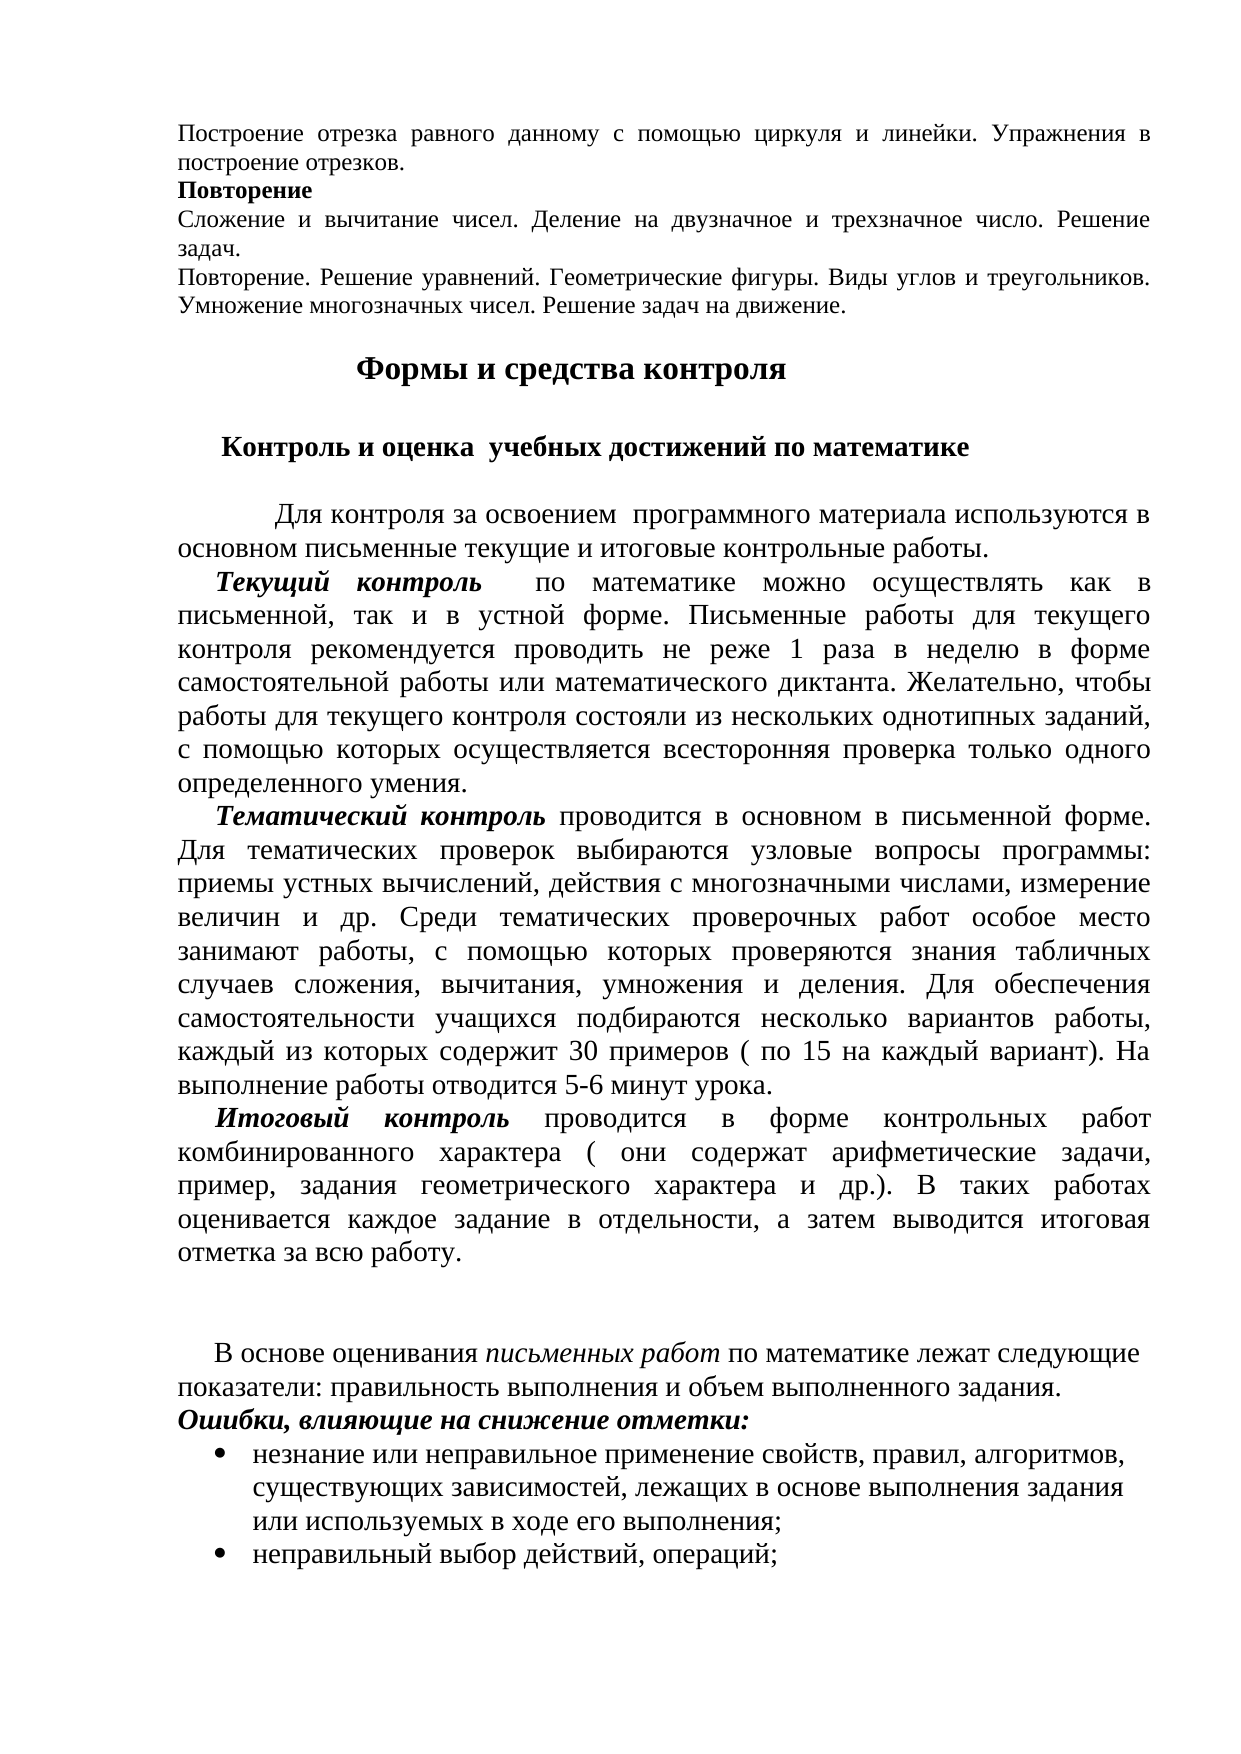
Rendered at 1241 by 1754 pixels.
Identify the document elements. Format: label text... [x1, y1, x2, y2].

text Формы и средства контроля [177, 348, 1152, 386]
text Тематический контроль проводится в основном в письменной форме. Для тематических проверок выбираются узловые вопросы программы: приемы устных вычислений, действия с многозначными числами, измерение величин и др. Среди тематических проверочных работ особое место занимают работы, с помощью которых проверяются знания табличных случаев сложения, вычитания, умножения и деления. Для обеспечения самостоятельности учащихся подбираются несколько вариантов работы, каждый из которых содержит 30 примеров ( по 15 на каждый вариант). На выполнение работы отводится 5-6 минут урока. [177, 798, 1152, 1100]
text Для контроля за освоением программного материала используются в основном письменные текущие и итоговые контрольные работы. [177, 497, 1152, 564]
text Текущий контроль по математике можно осуществлять как в письменной, так и в устной форме. Письменные работы для текущего контроля рекомендуется проводить не реже 1 раза в неделю в форме самостоятельной работы или математического диктанта. Желательно, чтобы работы для текущего контроля состояли из нескольких однотипных заданий, с помощью которых осуществляется всесторонняя проверка только одного определенного умения. [177, 564, 1152, 798]
text Ошибки, влияющие на снижение отметки: [177, 1402, 1152, 1436]
text Сложение и вычитание чисел. Деление на двузначное и трехзначное число. Решение задач. [177, 204, 1152, 262]
text Повторение. Решение уравнений. Геометрические фигуры. Виды углов и треугольников. Умножение многозначных чисел. Решение задач на движение. [177, 262, 1152, 319]
text Итоговый контроль проводится в форме контрольных работ комбинированного характера ( они содержат арифметические задачи, пример, задания геометрического характера и др.). В таких работах оценивается каждое задание в отдельности, а затем выводится итоговая отметка за всю работу. [177, 1100, 1152, 1268]
text В основе оценивания письменных работ по математике лежат следующие показатели: правильность выполнения и объем выполненного задания. [177, 1335, 1152, 1402]
text Повторение [177, 176, 1152, 204]
text Построение отрезка равного данному с помощью циркуля и линейки. Упражнения в построение отрезков. [177, 118, 1152, 176]
list незнание или неправильное применение свойств, правил, алгоритмов, существующих зависимостей, лежащих в основе выполнения задания или используемых в ходе его выполнения; [215, 1436, 1152, 1537]
list неправильный выбор действий, операций; [215, 1537, 1152, 1570]
text Контроль и оценка учебных достижений по математике [177, 429, 1190, 463]
